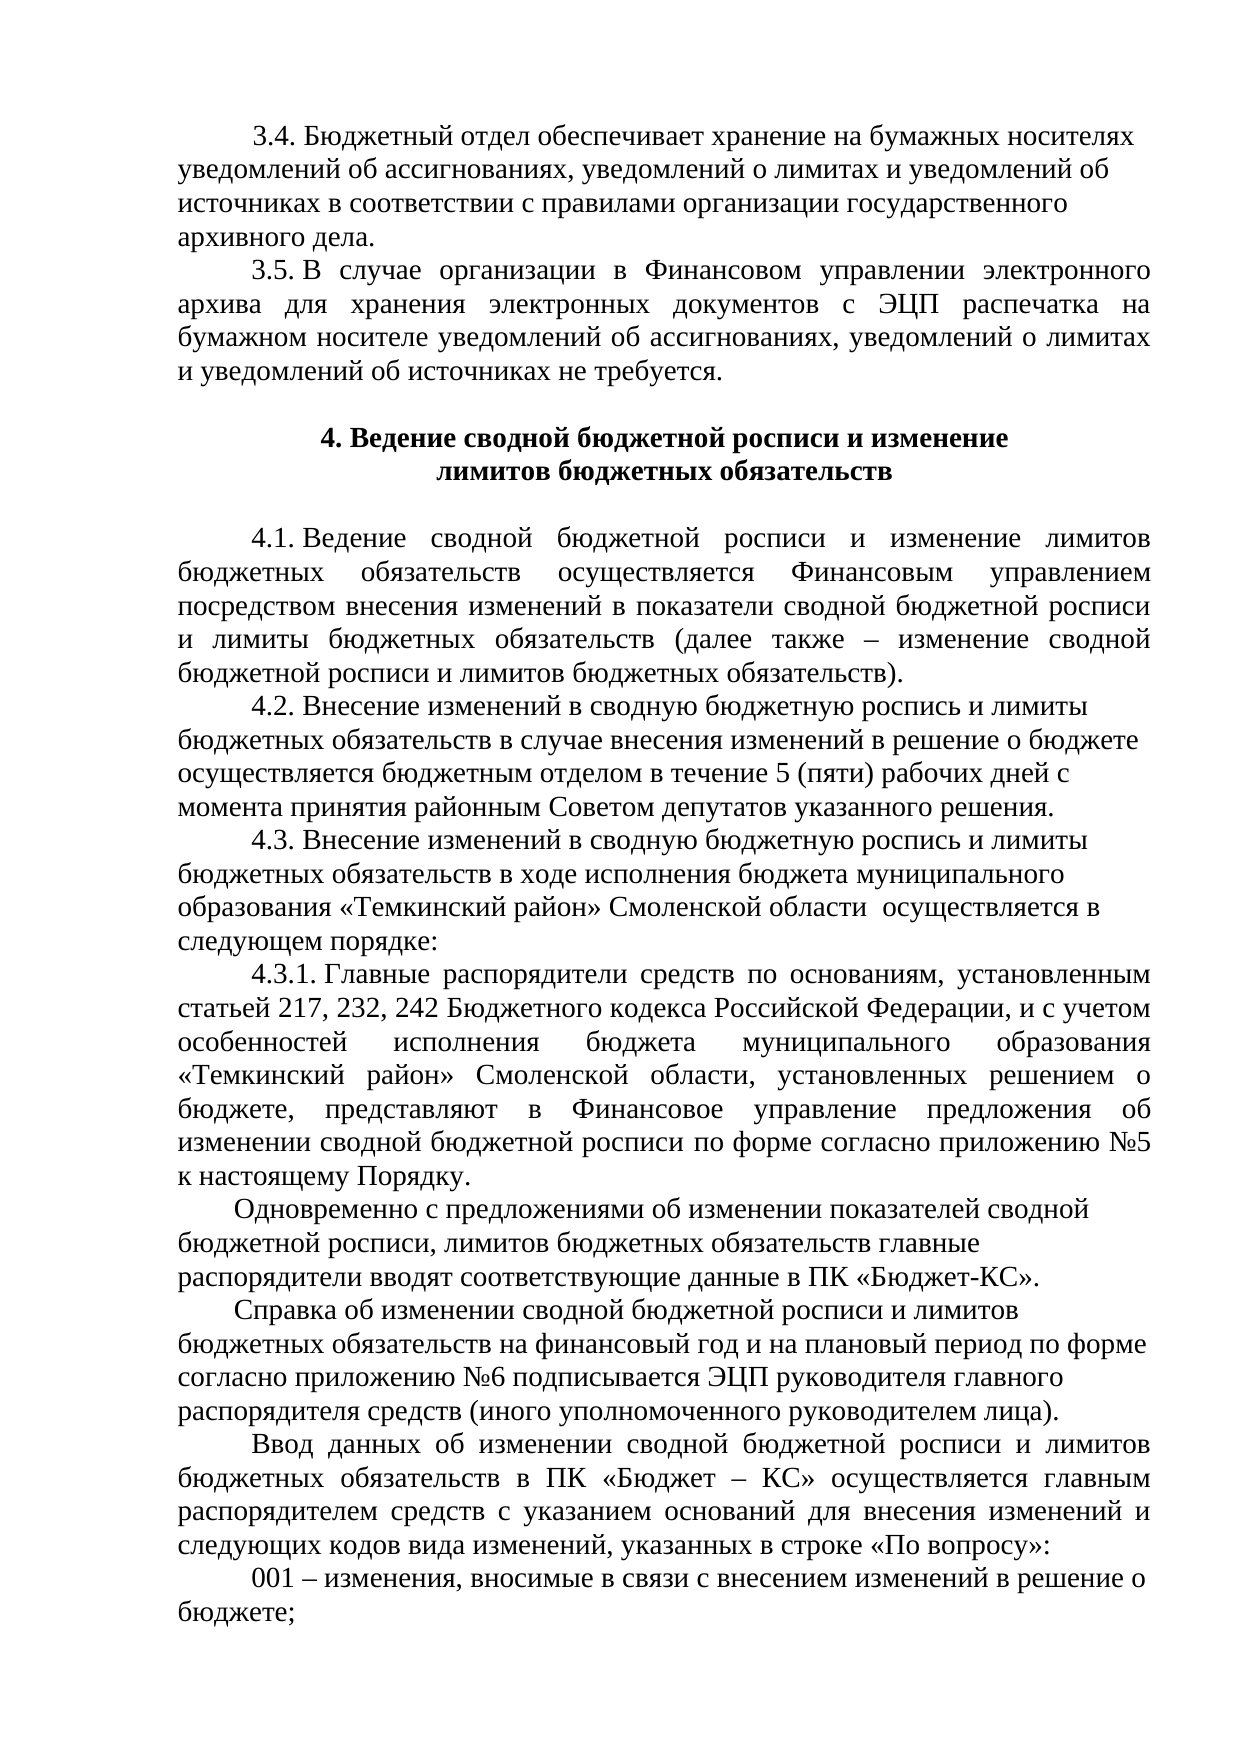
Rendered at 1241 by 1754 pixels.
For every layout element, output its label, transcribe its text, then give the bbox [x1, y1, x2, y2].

text 3.5. В случае организации в Финансовом управлении электронного архива для хранения электронных документов с ЭЦП распечатка на бумажном носителе уведомлений об ассигнованиях, уведомлений о лимитах и уведомлений об источниках не требуется. [177, 252, 1152, 386]
text 4.2. Внесение изменений в сводную бюджетную роспись и лимиты бюджетных обязательств в случае внесения изменений в решение о бюджете осуществляется бюджетным отделом в течение 5 (пяти) рабочих дней с момента принятия районным Советом депутатов указанного решения. [177, 688, 1152, 822]
text Справка об изменении сводной бюджетной росписи и лимитов бюджетных обязательств на финансовый год и на плановый период по форме согласно приложению №6 подписывается ЭЦП руководителя главного распорядителя средств (иного уполномоченного руководителем лица). [177, 1292, 1152, 1426]
text лимитов бюджетных обязательств [177, 453, 1152, 487]
text 4.3.1. Главные распорядители средств по основаниям, установленным статьей 217, 232, 242 Бюджетного кодекса Российской Федерации, и с учетом особенностей исполнения бюджета муниципального образования «Темкинский район» Смоленской области, установленных решением о бюджете, представляют в Финансовое управление предложения об изменении сводной бюджетной росписи по форме согласно приложению №5 к настоящему Порядку. [177, 957, 1152, 1192]
text 4.1. Ведение сводной бюджетной росписи и изменение лимитов бюджетных обязательств осуществляется Финансовым управлением посредством внесения изменений в показатели сводной бюджетной росписи и лимиты бюджетных обязательств (далее также – изменение сводной бюджетной росписи и лимитов бюджетных обязательств). [177, 521, 1152, 688]
text Одновременно с предложениями об изменении показателей сводной бюджетной росписи, лимитов бюджетных обязательств главные распорядители вводят соответствующие данные в ПК «Бюджет-КС». [177, 1192, 1152, 1292]
text Ввод данных об изменении сводной бюджетной росписи и лимитов бюджетных обязательств в ПК «Бюджет – КС» осуществляется главным распорядителем средств с указанием оснований для внесения изменений и следующих кодов вида изменений, указанных в строке «По вопросу»: [177, 1426, 1152, 1561]
text 3.4. Бюджетный отдел обеспечивает хранение на бумажных носителях уведомлений об ассигнованиях, уведомлений о лимитах и уведомлений об источниках в соответствии с правилами организации государственного архивного дела. [177, 118, 1152, 252]
text 001 – изменения, вносимые в связи с внесением изменений в решение о бюджете; [177, 1561, 1152, 1628]
text 4. Ведение сводной бюджетной росписи и изменение [177, 420, 1152, 453]
text 4.3. Внесение изменений в сводную бюджетную роспись и лимиты бюджетных обязательств в ходе исполнения бюджета муниципального образования «Темкинский район» Смоленской области осуществляется в следующем порядке: [177, 822, 1152, 957]
